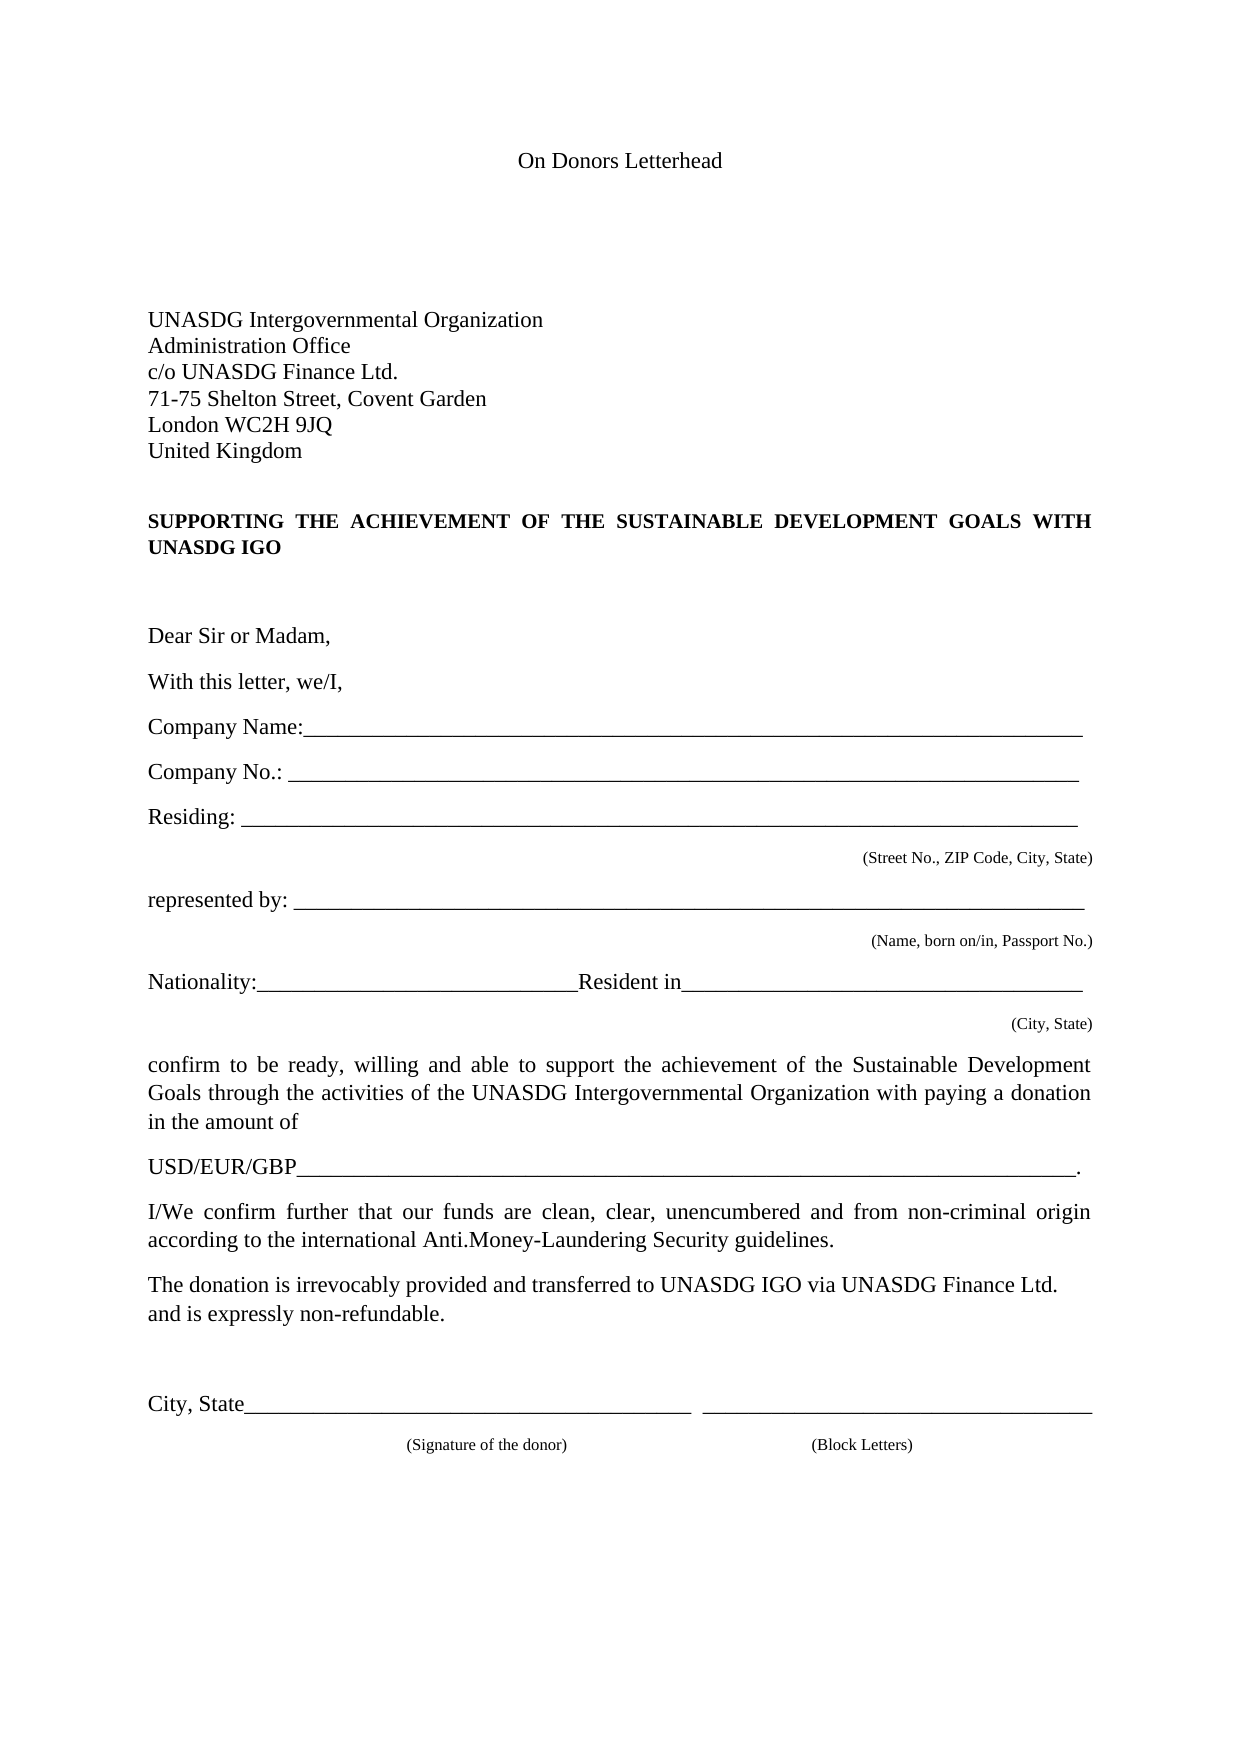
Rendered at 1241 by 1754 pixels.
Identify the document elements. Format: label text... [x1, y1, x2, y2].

text (City, State) [590, 1013, 1093, 1033]
text (Street No., ZIP Code, City, State) [148, 848, 1093, 867]
text On Donors Letterhead [148, 148, 1093, 174]
text Company Name:____________________________________________________________________ [148, 713, 1093, 739]
text Company No.: _____________________________________________________________________ [148, 758, 1093, 784]
text London WC2H 9JQ [148, 411, 1093, 437]
text confirm to be ready, willing and able to support the achievement of the Sustainable Development Goals through the activities of the UNASDG Intergovernmental Organization with paying a donation in the amount of [148, 1051, 1093, 1134]
text (Name, born on/in, Passport No.) [148, 931, 1093, 950]
text c/o UNASDG Finance Ltd. [148, 358, 1093, 385]
text Administration Office [148, 332, 1093, 358]
text City, State_______________________________________ __________________________________ [148, 1390, 1093, 1416]
text With this letter, we/I, [148, 668, 1093, 694]
text (Signature of the donor) (Block Letters) [295, 1435, 1093, 1454]
text The donation is irrevocably provided and transferred to UNASDG IGO via UNASDG Finance Ltd. and is expressly non-refundable. [148, 1271, 1093, 1326]
text Nationality:____________________________Resident in___________________________________ [148, 968, 1093, 995]
text USD/EUR/GBP____________________________________________________________________. [148, 1153, 1093, 1179]
text Residing: _________________________________________________________________________ [148, 803, 1093, 829]
text 71-75 Shelton Street, Covent Garden [148, 385, 1093, 411]
text Dear Sir or Madam, [148, 623, 1093, 649]
text SUPPORTING THE ACHIEVEMENT OF THE SUSTAINABLE DEVELOPMENT GOALS WITH UNASDG IGO [148, 509, 1093, 559]
text I/We confirm further that our funds are clean, clear, unencumbered and from non-criminal origin according to the international Anti.Money-Laundering Security guidelines. [148, 1198, 1093, 1253]
text UNASDG Intergovernmental Organization [148, 306, 1093, 332]
text United Kingdom [148, 437, 1093, 464]
text represented by: _____________________________________________________________________ [148, 886, 1093, 912]
